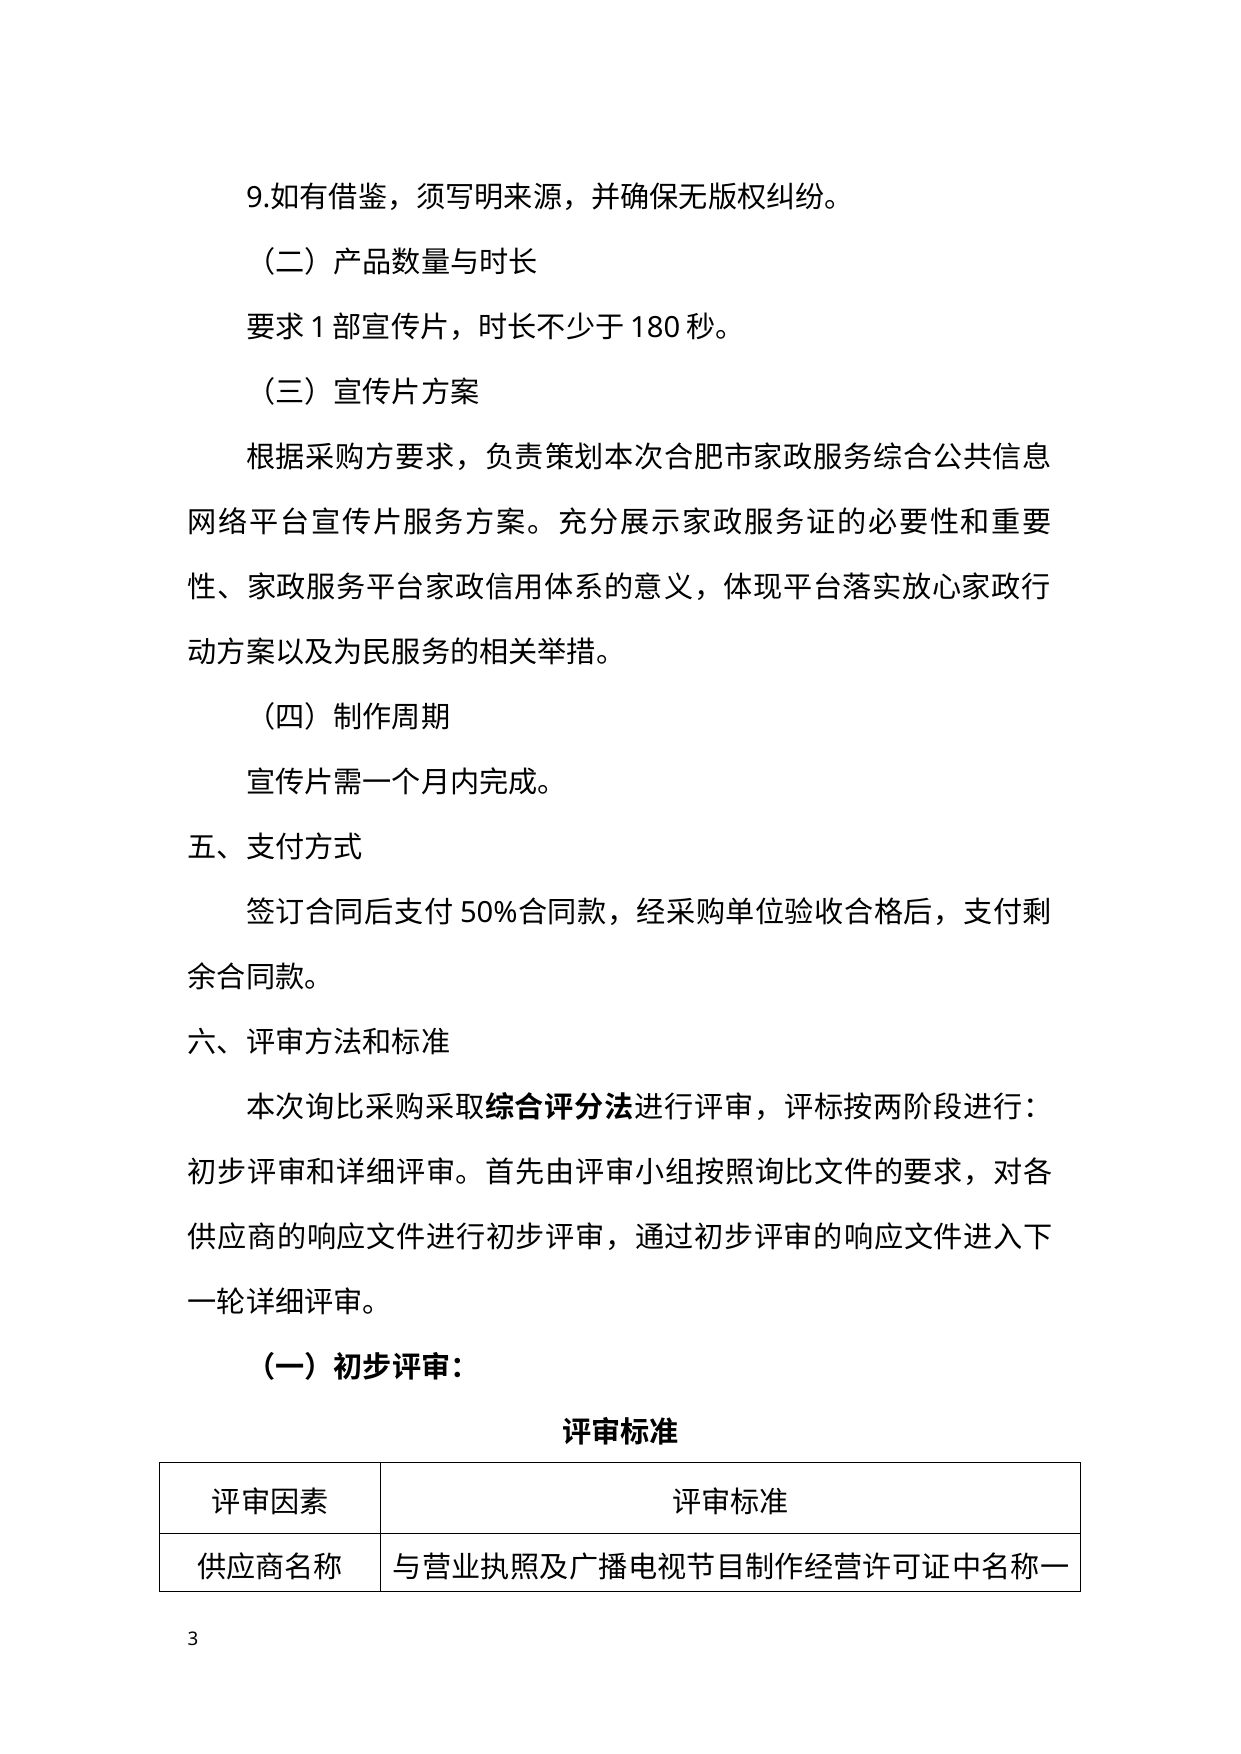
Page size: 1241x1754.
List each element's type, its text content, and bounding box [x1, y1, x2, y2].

text 本次询比采购采取综合评分法进行评审，评标按两阶段进行：初步评审和详细评审。首先由评审小组按照询比文件的要求，对各供应商的响应文件进行初步评审，通过初步评审的响应文件进入下一轮详细评审。 [187, 1072, 1053, 1332]
table_header 评审标准 [381, 1463, 1080, 1533]
list 支付方式 [187, 812, 1053, 877]
table_cell 供应商名称 [160, 1534, 380, 1591]
list 初步评审： [187, 1332, 1053, 1397]
subtitle 签订合同后支付50%合同款，经采购单位验收合格后，支付剩余合同款。 [187, 877, 1053, 1007]
list 评审方法和标准 [187, 1007, 1053, 1072]
list （二）产品数量与时长 [187, 227, 1053, 292]
text 评审标准 [187, 1397, 1053, 1462]
text 9.如有借鉴，须写明来源，并确保无版权纠纷。 [187, 162, 1053, 227]
text （三）宣传片方案 [187, 357, 1053, 422]
list 要求1部宣传片，时长不少于180秒。 [187, 292, 1053, 357]
list 宣传片需一个月内完成。 [187, 747, 1053, 812]
table_header 评审因素 [160, 1463, 380, 1533]
list （四）制作周期 [187, 682, 1053, 747]
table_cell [381, 1534, 1080, 1591]
text 根据采购方要求，负责策划本次合肥市家政服务综合公共信息网络平台宣传片服务方案。充分展示家政服务证的必要性和重要性、家政服务平台家政信用体系的意义，体现平台落实放心家政行动方案以及为民服务的相关举措。 [187, 422, 1053, 682]
